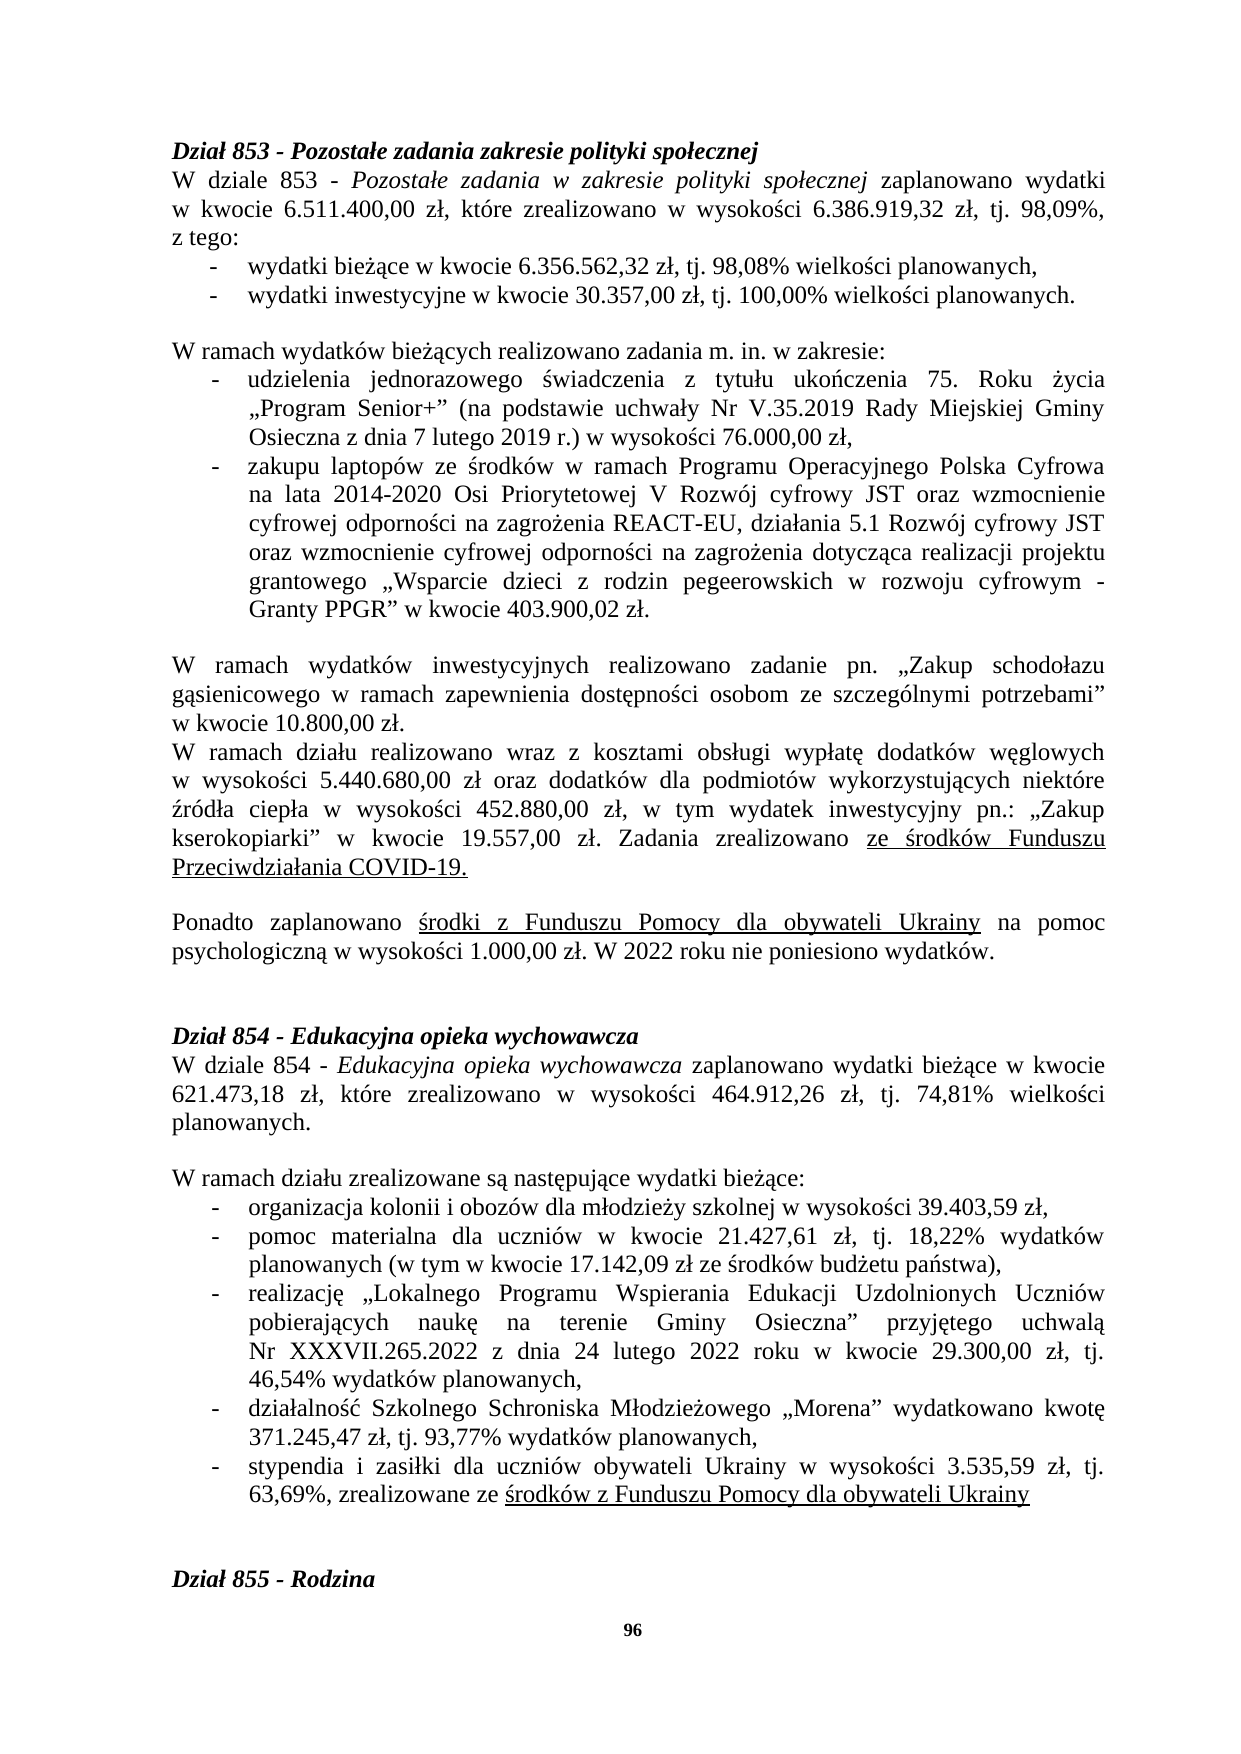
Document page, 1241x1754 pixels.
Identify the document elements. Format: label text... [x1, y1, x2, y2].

text Dział 854 - Edukacyjna opieka wychowawcza [172, 1021, 1106, 1050]
text W ramach wydatków bieżących realizowano zadania m. in. w zakresie: [172, 336, 1106, 364]
text Ponadto zaplanowano środki z Funduszu Pomocy dla obywateli Ukrainy na pomoc psychologiczną w wysokości 1.000,00 zł. W 2022 roku nie poniesiono wydatków. [172, 907, 1106, 965]
text W ramach działu zrealizowane są następujące wydatki bieżące: [172, 1163, 1106, 1192]
list stypendia i zasiłki dla uczniów obywateli Ukrainy w wysokości 3.535,59 zł, tj. 63,69%, zrealizowane ze środków z Funduszu Pomocy dla obywateli Ukrainy [211, 1451, 1106, 1508]
list pomoc materialna dla uczniów w kwocie 21.427,61 zł, tj. 18,22% wydatków planowanych (w tym w kwocie 17.142,09 zł ze środków budżetu państwa), [211, 1221, 1106, 1278]
text W ramach działu realizowano wraz z kosztami obsługi wypłatę dodatków węglowych w wysokości 5.440.680,00 zł oraz dodatków dla podmiotów wykorzystujących niektóre źródła ciepła w wysokości 452.880,00 zł, w tym wydatek inwestycyjny pn.: „Zakup kserokopiarki” w kwocie 19.557,00 zł. Zadania zrealizowano ze środków Funduszu Przeciwdziałania COVID-19. [172, 737, 1106, 880]
text Dział 855 - Rodzina [172, 1564, 1106, 1593]
list wydatki inwestycyjne w kwocie 30.357,00 zł, tj. 100,00% wielkości planowanych. [172, 280, 1106, 309]
text W dziale 853 - Pozostałe zadania w zakresie polityki społecznej zaplanowano wydatki w kwocie 6.511.400,00 zł, które zrealizowano w wysokości 6.386.919,32 zł, tj. 98,09%, z tego: [172, 165, 1106, 251]
list działalność Szkolnego Schroniska Młodzieżowego „Morena” wydatkowano kwotę 371.245,47 zł, tj. 93,77% wydatków planowanych, [211, 1393, 1106, 1451]
list realizację „Lokalnego Programu Wspierania Edukacji Uzdolnionych Uczniów pobierających naukę na terenie Gminy Osieczna” przyjętego uchwalą Nr XXXVII.265.2022 z dnia 24 lutego 2022 roku w kwocie 29.300,00 zł, tj. 46,54% wydatków planowanych, [211, 1278, 1106, 1393]
list udzielenia jednorazowego świadczenia z tytułu ukończenia 75. Roku życia „Program Senior+” (na podstawie uchwały Nr V.35.2019 Rady Miejskiej Gminy Osieczna z dnia 7 lutego 2019 r.) w wysokości 76.000,00 zł, [211, 364, 1106, 451]
text W ramach wydatków inwestycyjnych realizowano zadanie pn. „Zakup schodołazu gąsienicowego w ramach zapewnienia dostępności osobom ze szczególnymi potrzebami” w kwocie 10.800,00 zł. [172, 650, 1106, 737]
text Dział 853 - Pozostałe zadania zakresie polityki społecznej [172, 136, 1106, 165]
list organizacja kolonii i obozów dla młodzieży szkolnej w wysokości 39.403,59 zł, [172, 1192, 1106, 1221]
text W dziale 854 - Edukacyjna opieka wychowawcza zaplanowano wydatki bieżące w kwocie 621.473,18 zł, które zrealizowano w wysokości 464.912,26 zł, tj. 74,81% wielkości planowanych. [172, 1050, 1106, 1136]
list wydatki bieżące w kwocie 6.356.562,32 zł, tj. 98,08% wielkości planowanych, [172, 251, 1106, 280]
list zakupu laptopów ze środków w ramach Programu Operacyjnego Polska Cyfrowa na lata 2014-2020 Osi Priorytetowej V Rozwój cyfrowy JST oraz wzmocnienie cyfrowej odporności na zagrożenia REACT-EU, działania 5.1 Rozwój cyfrowy JST oraz wzmocnienie cyfrowej odporności na zagrożenia dotycząca realizacji projektu grantowego „Wsparcie dzieci z rodzin pegeerowskich w rozwoju cyfrowym - Granty PPGR” w kwocie 403.900,02 zł. [211, 451, 1106, 623]
